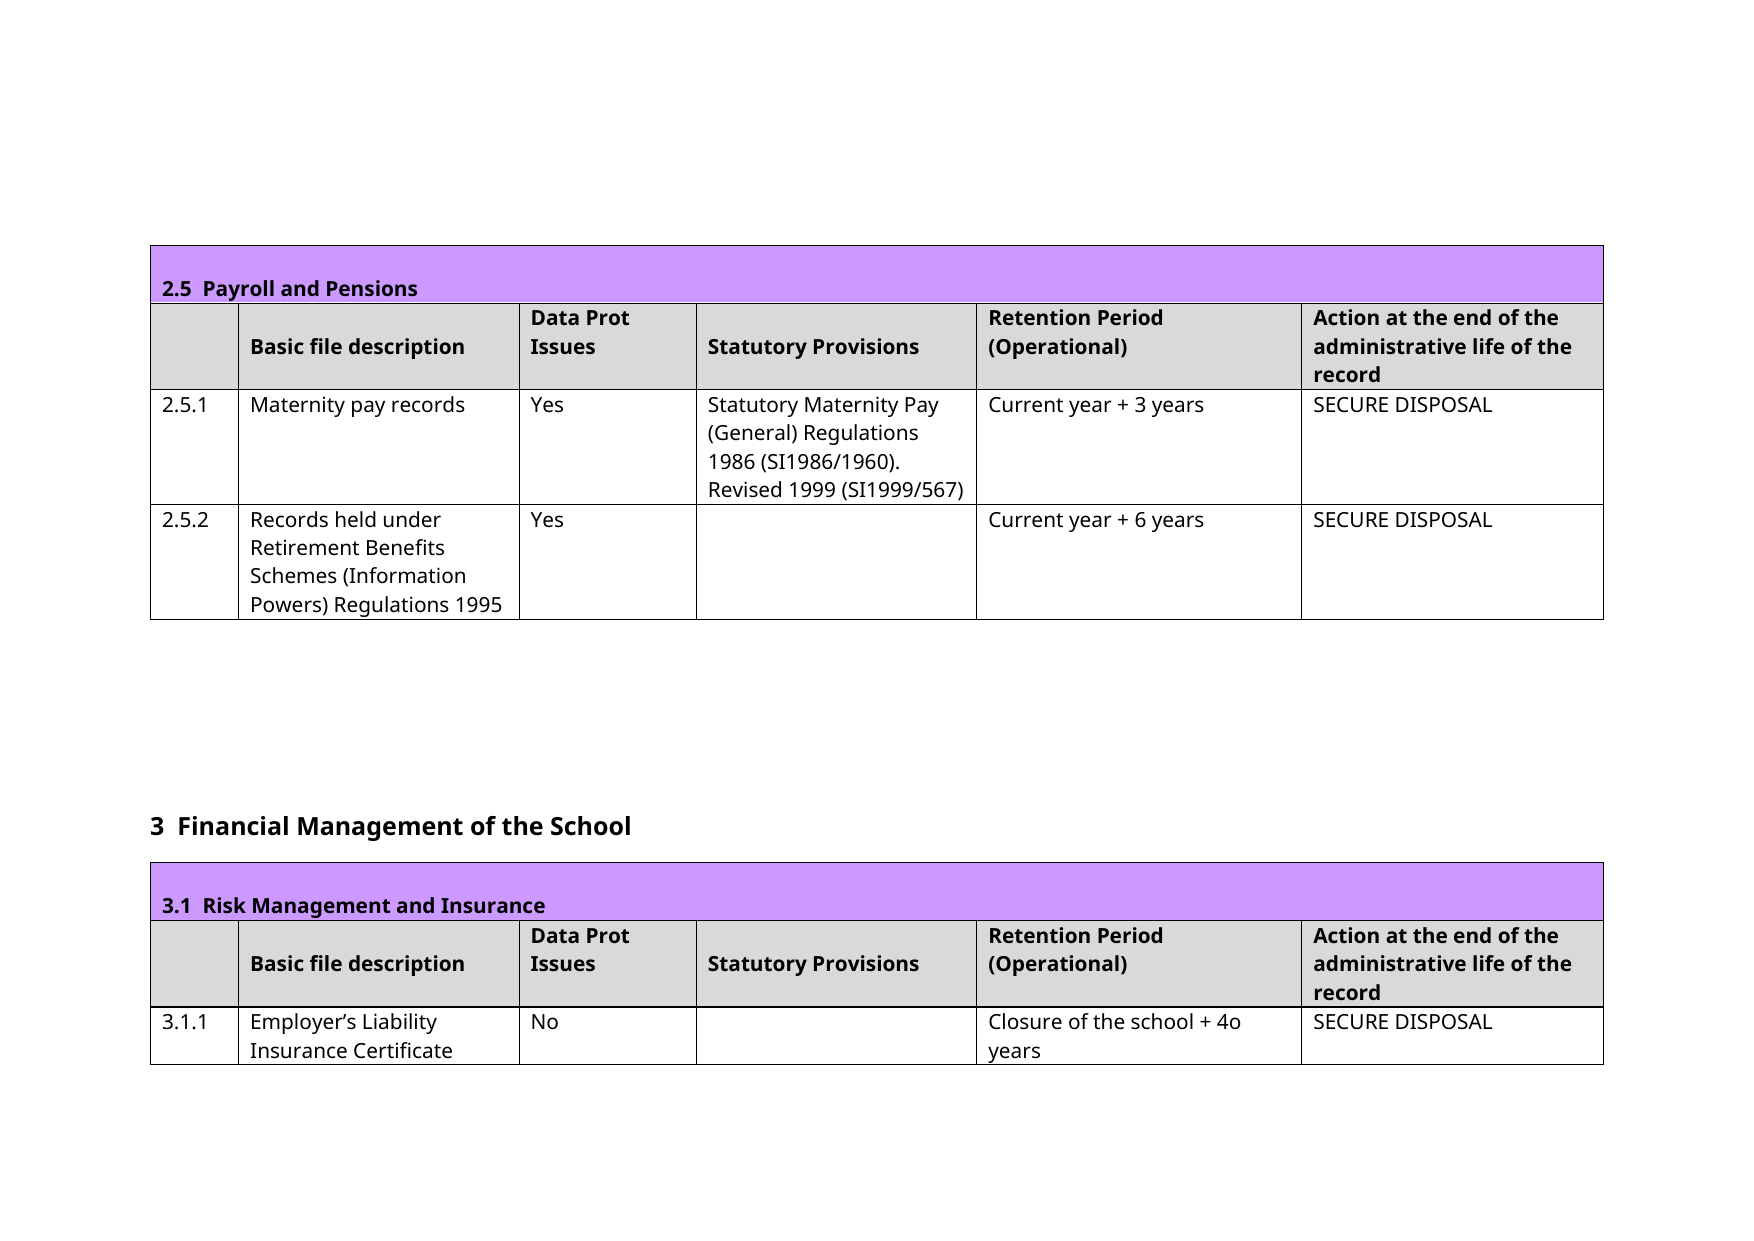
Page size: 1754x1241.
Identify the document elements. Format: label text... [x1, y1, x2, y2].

table_cell Statutory Provisions [697, 921, 976, 1006]
table_cell SECURE DISPOSAL [1302, 1008, 1603, 1064]
table_cell Basic file description [239, 304, 519, 389]
table_cell Retention Period (Operational) [977, 921, 1301, 1006]
table_cell [697, 1008, 976, 1064]
table_cell Records held under Retirement Benefits Schemes (Information Powers) Regulations 1995 [239, 505, 519, 618]
table_cell Yes [520, 390, 696, 504]
table_cell Statutory Provisions [697, 304, 976, 389]
table_cell Data Prot Issues [520, 304, 696, 389]
table_cell Closure of the school + 4o years [977, 1008, 1301, 1064]
table_cell [151, 304, 238, 389]
table_cell 2.5.1 [151, 390, 238, 504]
table_header 2.5 Payroll and Pensions [151, 246, 1603, 302]
table_cell SECURE DISPOSAL [1302, 390, 1603, 504]
table_cell Retention Period (Operational) [977, 304, 1301, 389]
table_cell Employer’s Liability Insurance Certificate [239, 1008, 519, 1064]
table_cell [697, 505, 976, 618]
table_cell Yes [520, 505, 696, 618]
table_cell 3.1.1 [151, 1008, 238, 1064]
table_header 3.1 Risk Management and Insurance [151, 863, 1603, 920]
table_cell Current year + 6 years [977, 505, 1301, 618]
table_cell Statutory Maternity Pay (General) Regulations 1986 (SI1986/1960). Revised 1999 (SI1999/567) [697, 390, 976, 504]
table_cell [1302, 921, 1603, 1006]
table_cell Action at the end of the administrative life of the record [1302, 304, 1603, 389]
table_cell [151, 921, 238, 1006]
table_cell Maternity pay records [239, 390, 519, 504]
table_cell Current year + 3 years [977, 390, 1301, 504]
table_cell 2.5.2 [151, 505, 238, 618]
text 3 Financial Management of the School [150, 809, 1604, 843]
table_cell Data Prot Issues [520, 921, 696, 1006]
table_cell No [520, 1008, 696, 1064]
table_cell Basic file description [239, 921, 519, 1006]
table_cell SECURE DISPOSAL [1302, 505, 1603, 618]
